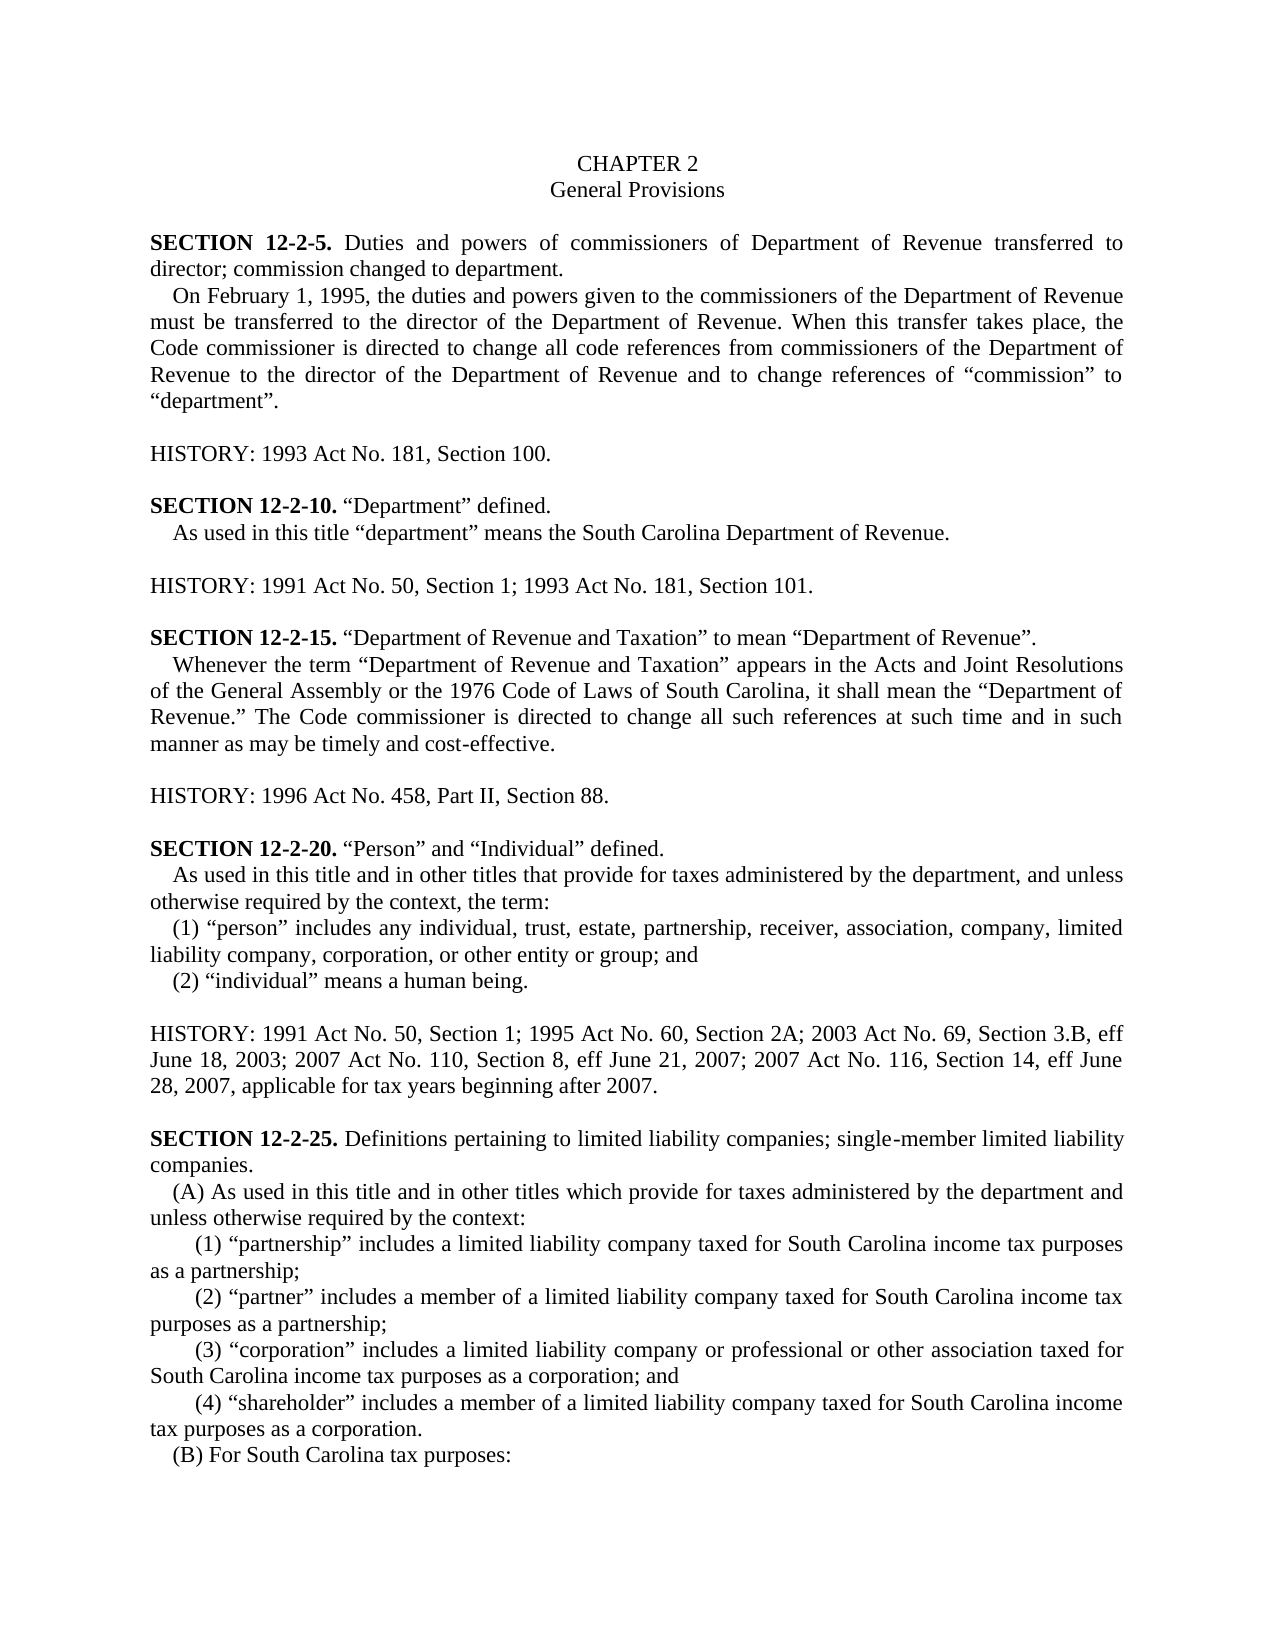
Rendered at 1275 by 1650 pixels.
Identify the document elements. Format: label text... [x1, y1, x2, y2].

text (4) “shareholder” includes a member of a limited liability company taxed for South Carolina income tax purposes as a corporation. [150, 1389, 1125, 1441]
text HISTORY: 1991 Act No. 50, Section 1; 1993 Act No. 181, Section 101. [150, 572, 1125, 598]
text Whenever the term “Department of Revenue and Taxation” appears in the Acts and Joint Resolutions of the General Assembly or the 1976 Code of Laws of South Carolina, it shall mean the “Department of Revenue.” The Code commissioner is directed to change all such references at such time and in such manner as may be timely and cost-effective. [150, 651, 1125, 756]
text SECTION 12-2-20. “Person” and “Individual” defined. [150, 835, 1125, 862]
text SECTION 12-2-15. “Department of Revenue and Taxation” to mean “Department of Revenue”. [150, 624, 1125, 651]
text On February 1, 1995, the duties and powers given to the commissioners of the Department of Revenue must be transferred to the director of the Department of Revenue. When this transfer takes place, the Code commissioner is directed to change all code references from commissioners of the Department of Revenue to the director of the Department of Revenue and to change references of “commission” to “department”. [150, 282, 1125, 413]
text SECTION 12-2-5. Duties and powers of commissioners of Department of Revenue transferred to director; commission changed to department. [150, 229, 1125, 282]
text (3) “corporation” includes a limited liability company or professional or other association taxed for South Carolina income tax purposes as a corporation; and [150, 1336, 1125, 1389]
text (1) “partnership” includes a limited liability company taxed for South Carolina income tax purposes as a partnership; [150, 1231, 1125, 1283]
text SECTION 12-2-25. Definitions pertaining to limited liability companies; single-member limited liability companies. [150, 1125, 1125, 1178]
text (A) As used in this title and in other titles which provide for taxes administered by the department and unless otherwise required by the context: [150, 1178, 1125, 1231]
text As used in this title and in other titles that provide for taxes administered by the department, and unless otherwise required by the context, the term: [150, 862, 1125, 914]
text HISTORY: 1996 Act No. 458, Part II, Section 88. [150, 782, 1125, 809]
text HISTORY: 1993 Act No. 181, Section 100. [150, 440, 1125, 466]
text HISTORY: 1991 Act No. 50, Section 1; 1995 Act No. 60, Section 2A; 2003 Act No. 69, Section 3.B, eff June 18, 2003; 2007 Act No. 110, Section 8, eff June 21, 2007; 2007 Act No. 116, Section 14, eff June 28, 2007, applicable for tax years beginning after 2007. [150, 1020, 1125, 1099]
text As used in this title “department” means the South Carolina Department of Revenue. [150, 519, 1125, 545]
text (2) “partner” includes a member of a limited liability company taxed for South Carolina income tax purposes as a partnership; [150, 1283, 1125, 1336]
text (2) “individual” means a human being. [150, 967, 1125, 993]
text General Provisions [150, 176, 1125, 203]
text (B) For South Carolina tax purposes: [150, 1441, 1125, 1468]
text CHAPTER 2 [150, 150, 1125, 176]
text SECTION 12-2-10. “Department” defined. [150, 493, 1125, 519]
text (1) “person” includes any individual, trust, estate, partnership, receiver, association, company, limited liability company, corporation, or other entity or group; and [150, 914, 1125, 967]
